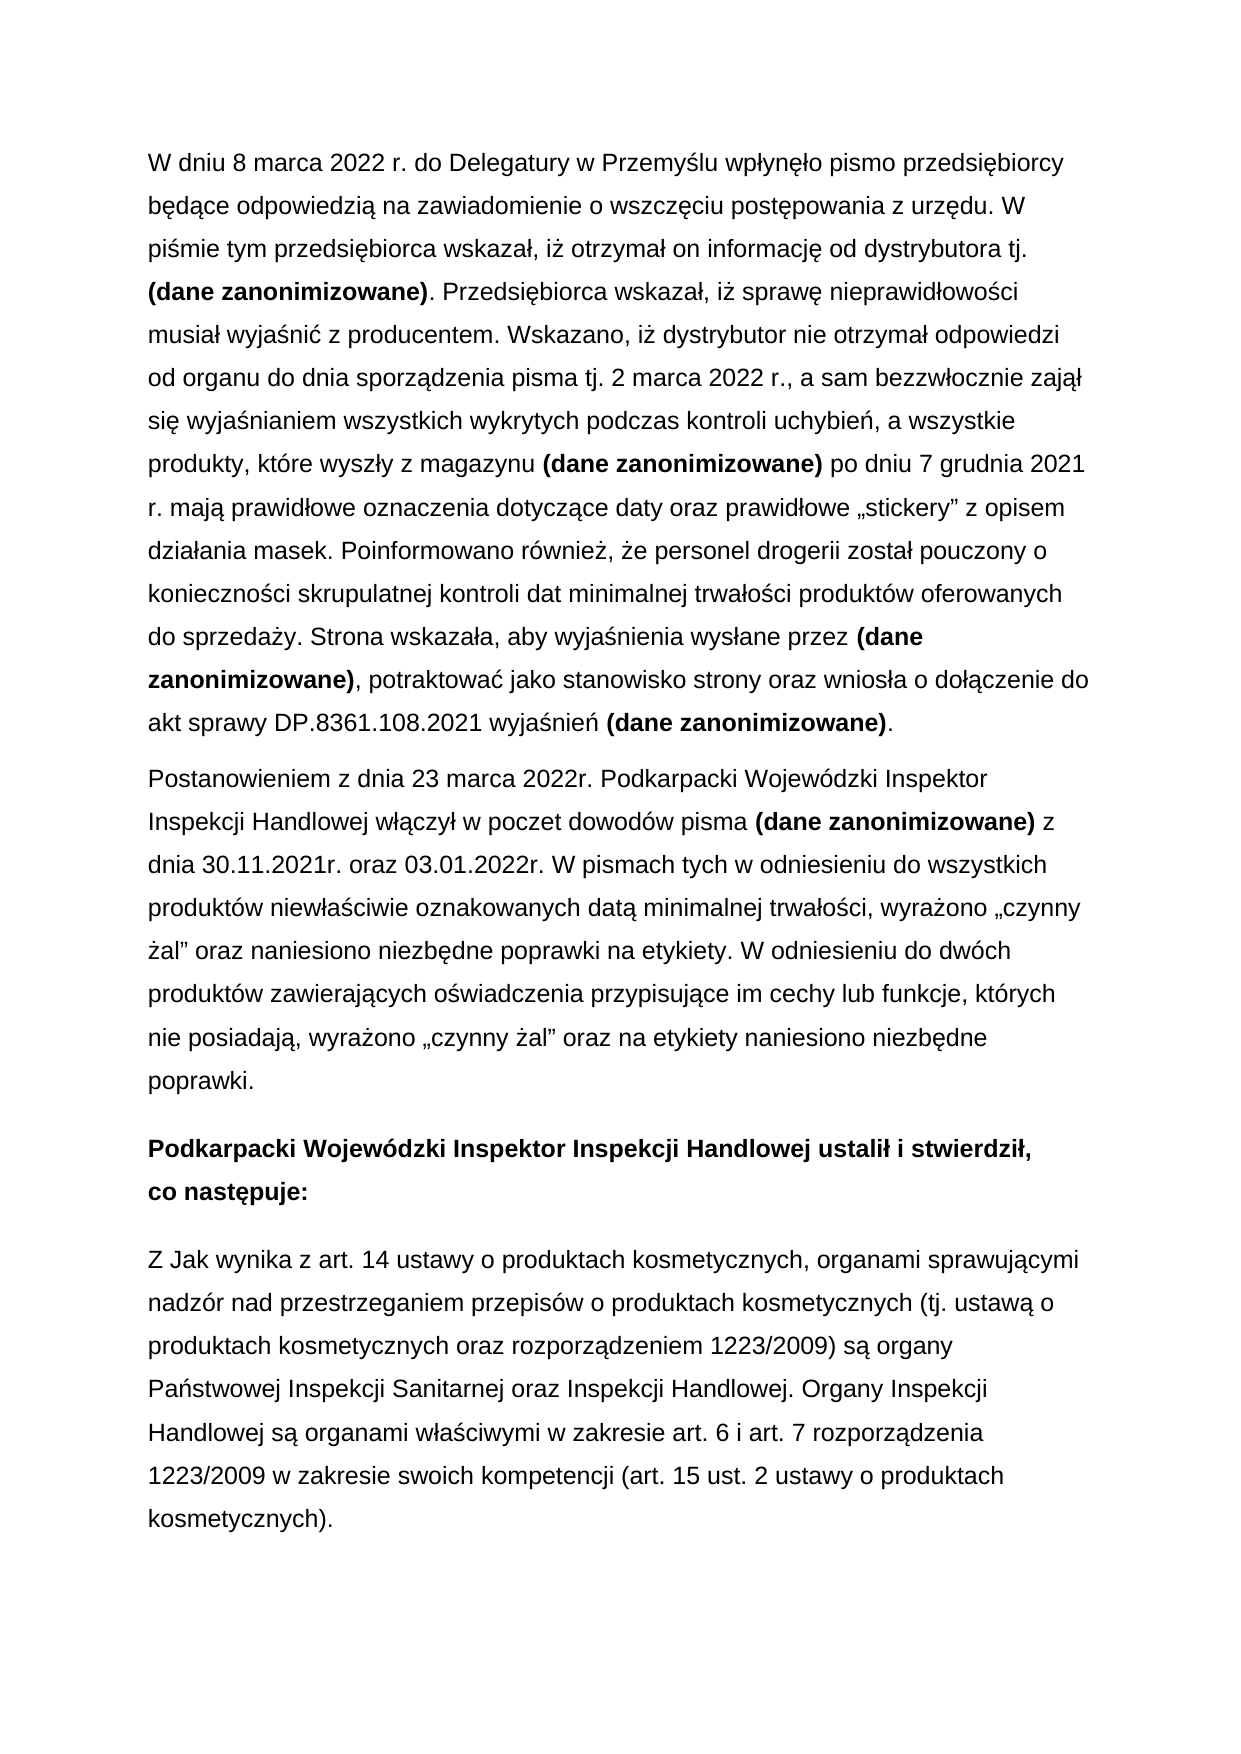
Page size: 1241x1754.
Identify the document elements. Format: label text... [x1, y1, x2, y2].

subtitle Podkarpacki Wojewódzki Inspektor Inspekcji Handlowej ustalił i stwierdził, co następuje: [148, 1134, 1093, 1206]
text Postanowieniem z dnia 23 marca 2022r. Podkarpacki Wojewódzki Inspektor Inspekcji Handlowej włączył w poczet dowodów pisma (dane zanonimizowane) z dnia 30.11.2021r. oraz 03.01.2022r. W pismach tych w odniesieniu do wszystkich produktów niewłaściwie oznakowanych datą minimalnej trwałości, wyrażono „czynny żal” oraz naniesiono niezbędne poprawki na etykiety. W odniesieniu do dwóch produktów zawierających oświadczenia przypisujące im cechy lub funkcje, których nie posiadają, wyrażono „czynny żal” oraz na etykiety naniesiono niezbędne poprawki. [148, 764, 1093, 1094]
text W dniu 8 marca 2022 r. do Delegatury w Przemyślu wpłynęło pismo przedsiębiorcy będące odpowiedzią na zawiadomienie o wszczęciu postępowania z urzędu. W piśmie tym przedsiębiorca wskazał, iż otrzymał on informację od dystrybutora tj. (dane zanonimizowane). Przedsiębiorca wskazał, iż sprawę nieprawidłowości musiał wyjaśnić z producentem. Wskazano, iż dystrybutor nie otrzymał odpowiedzi od organu do dnia sporządzenia pisma tj. 2 marca 2022 r., a sam bezzwłocznie zajął się wyjaśnianiem wszystkich wykrytych podczas kontroli uchybień, a wszystkie produkty, które wyszły z magazynu (dane zanonimizowane) po dniu 7 grudnia 2021 r. mają prawidłowe oznaczenia dotyczące daty oraz prawidłowe „stickery” z opisem działania masek. Poinformowano również, że personel drogerii został pouczony o konieczności skrupulatnej kontroli dat minimalnej trwałości produktów oferowanych do sprzedaży. Strona wskazała, aby wyjaśnienia wysłane przez (dane zanonimizowane), potraktować jako stanowisko strony oraz wniosła o dołączenie do akt sprawy DP.8361.108.2021 wyjaśnień (dane zanonimizowane). [148, 148, 1093, 737]
text Z Jak wynika z art. 14 ustawy o produktach kosmetycznych, organami sprawującymi nadzór nad przestrzeganiem przepisów o produktach kosmetycznych (tj. ustawą o produktach kosmetycznych oraz rozporządzeniem 1223/2009) są organy Państwowej Inspekcji Sanitarnej oraz Inspekcji Handlowej. Organy Inspekcji Handlowej są organami właściwymi w zakresie art. 6 i art. 7 rozporządzenia 1223/2009 w zakresie swoich kompetencji (art. 15 ust. 2 ustawy o produktach kosmetycznych). [148, 1245, 1093, 1533]
